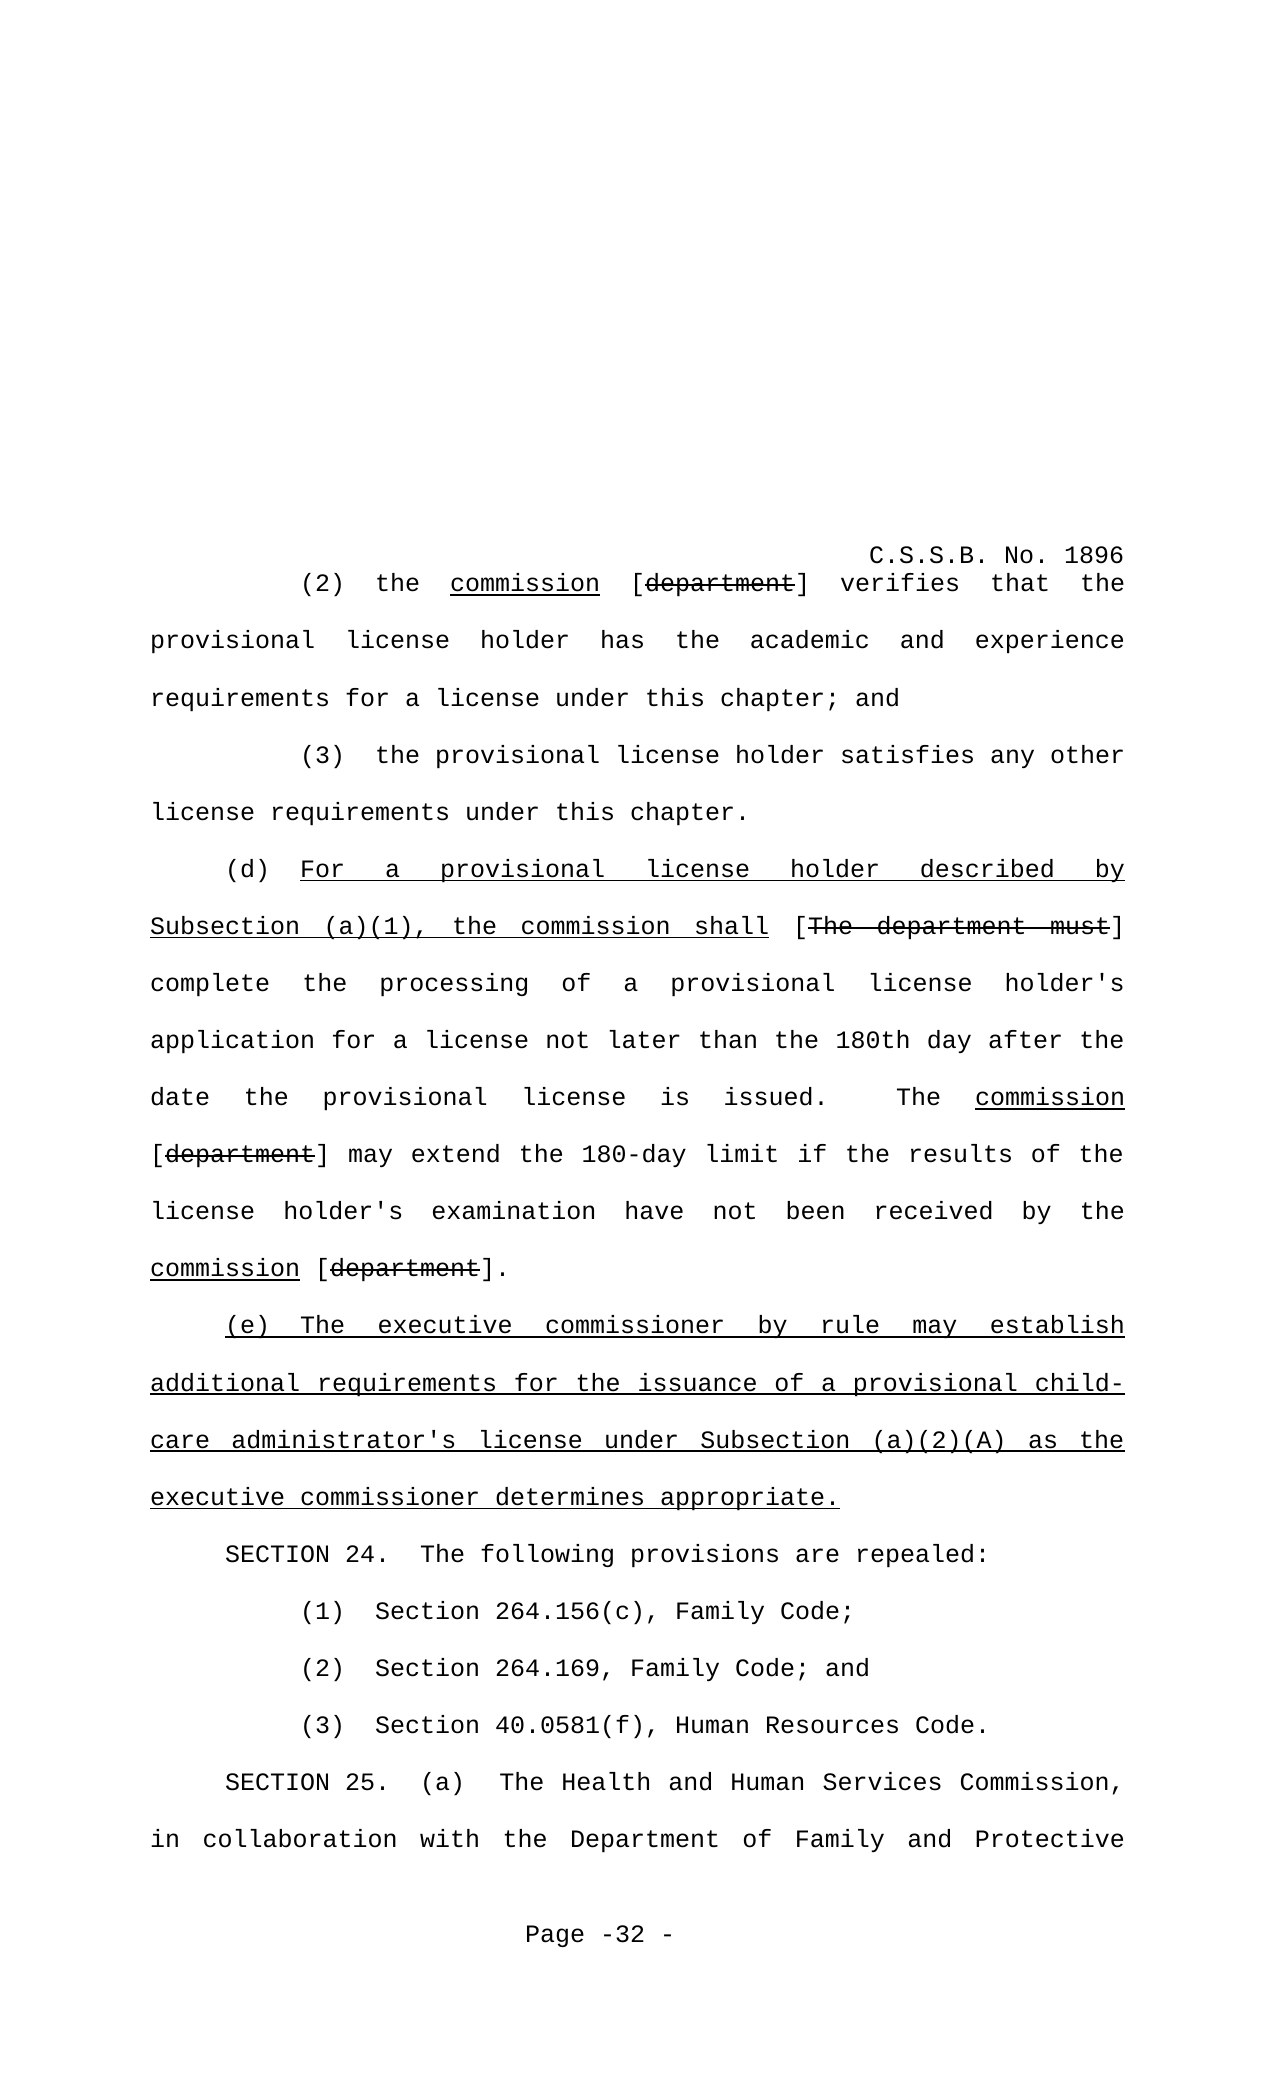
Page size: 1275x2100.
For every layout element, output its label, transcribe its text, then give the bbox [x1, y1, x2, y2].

text (d) For a provisional license holder described by Subsection (a)(1), the commission shall [The department must] complete the processing of a provisional license holder's application for a license not later than the 180th day after the date the provisional license is issued. The commission [department] may extend the 180-day limit if the results of the license holder's examination have not been received by the commission [department]. [150, 856, 1125, 1284]
text (2) Section 264.169, Family Code; and [150, 1655, 1125, 1684]
text (e) The executive commissioner by rule may establish additional requirements for the issuance of a provisional child-care administrator's license under Subsection (a)(2)(A) as the executive commissioner determines appropriate. [150, 1452, 1125, 1513]
text SECTION 24. The following provisions are repealed: [150, 1541, 1125, 1570]
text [150, 1769, 1125, 1855]
text (3) the provisional license holder satisfies any other license requirements under this chapter. [150, 742, 1125, 828]
text (3) Section 40.0581(f), Human Resources Code. [150, 1712, 1125, 1741]
text (1) Section 264.156(c), Family Code; [150, 1598, 1125, 1627]
text (e) The executive commissioner by rule may establish additional requirements for the issuance of a provisional child-care administrator's license under Subsection (a)(2)(A) as the executive commissioner determines appropriate. [150, 1395, 1125, 1450]
text (2) the commission [department] verifies that the provisional license holder has the academic and experience requirements for a license under this chapter; and [150, 571, 1125, 713]
text (e) The executive commissioner by rule may establish additional requirements for the issuance of a provisional child-care administrator's license under Subsection (a)(2)(A) as the executive commissioner determines appropriate. [150, 1313, 1125, 1393]
